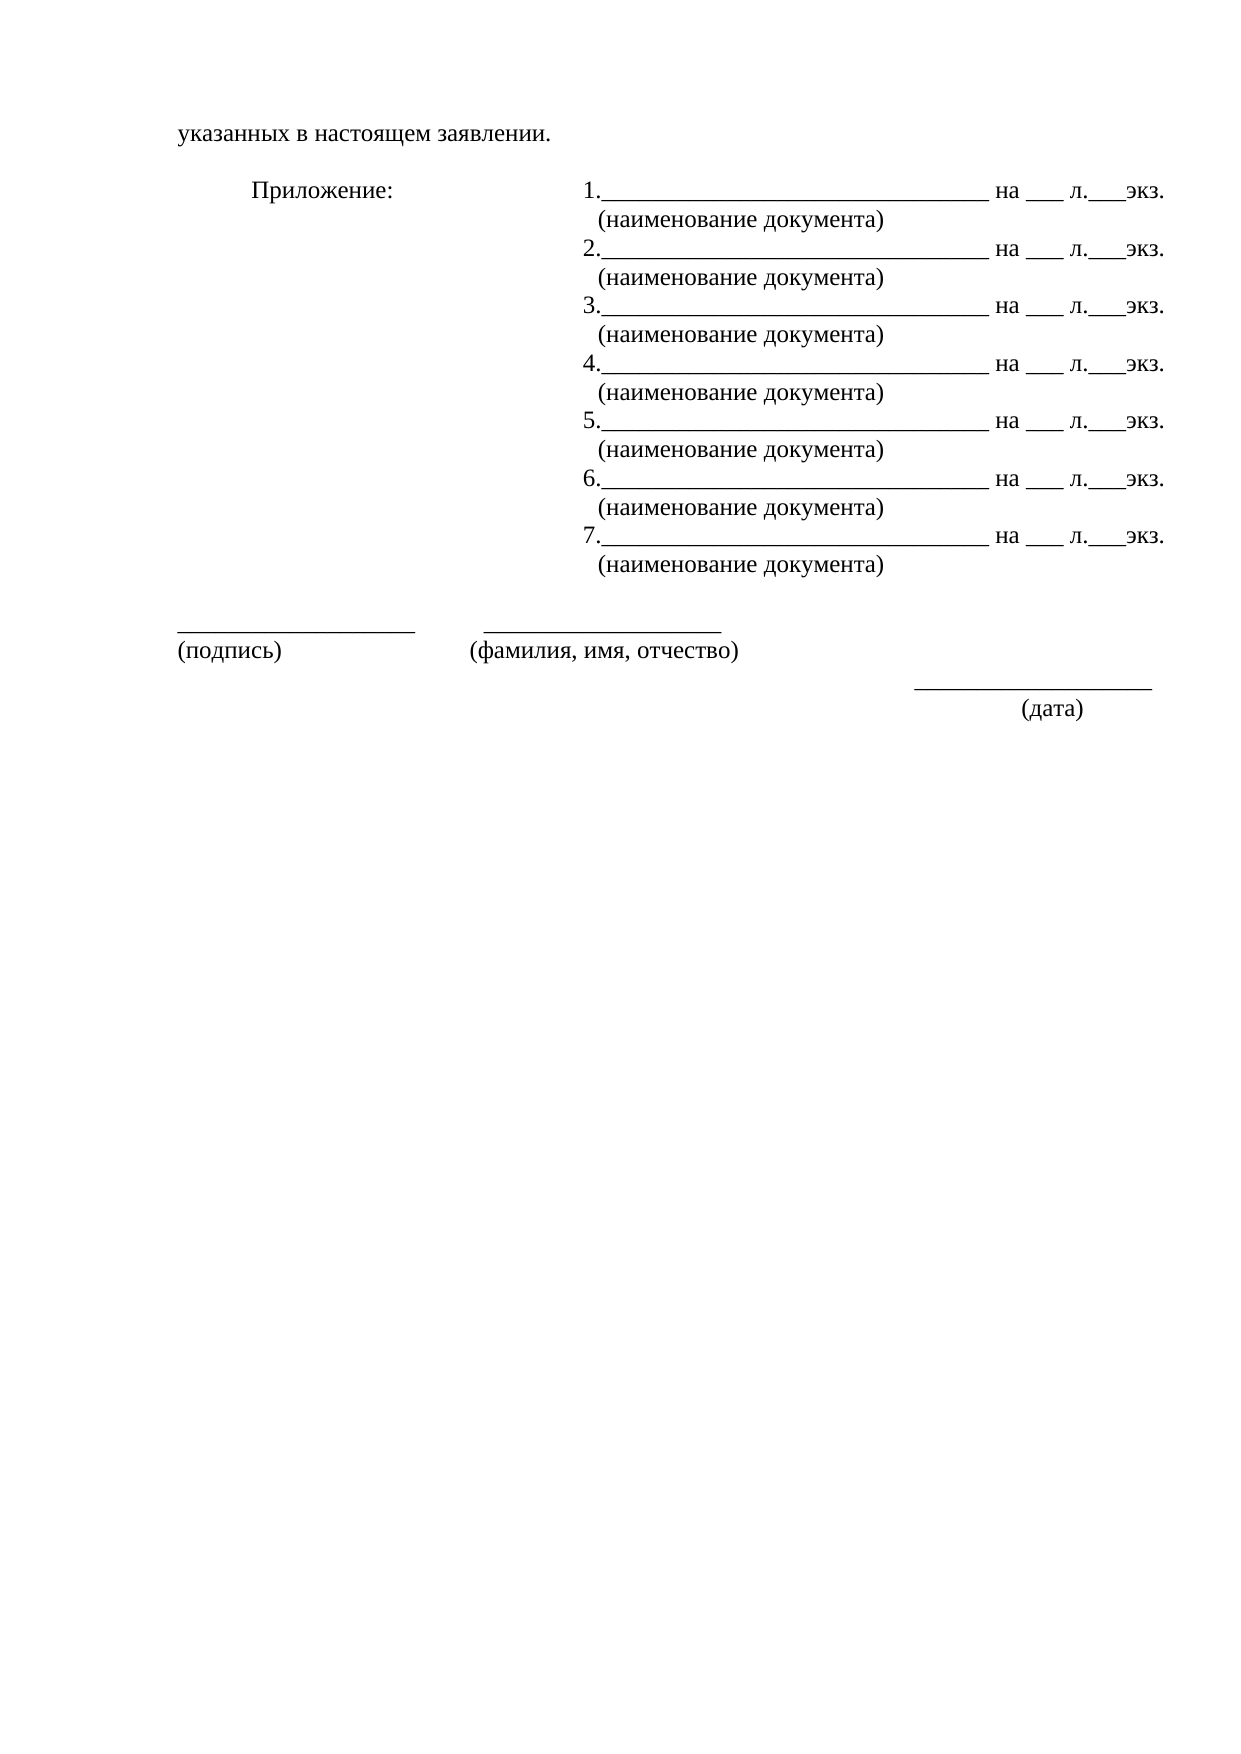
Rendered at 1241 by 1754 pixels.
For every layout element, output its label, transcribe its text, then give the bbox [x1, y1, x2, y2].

table_header 1._______________________________ на ___ л.___экз. (наименование документа) 2._______________________________ на ___ л.___экз. (наименование документа) 3._______________________________ на ___ л.___экз. (наименование документа) 4._______________________________ на ___ л.___экз. (наименование документа) 5._______________________________ на ___ л.___экз. (наименование документа) 6._______________________________ на ___ л.___экз. (наименование документа) 7._______________________________ на ___ л.___экз. (наименование документа) [430, 176, 1163, 578]
text ___________________ [177, 664, 1152, 693]
table_header Приложение: [177, 176, 430, 578]
text (дата) [177, 693, 1152, 722]
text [177, 118, 1152, 147]
text ___________________ ___________________ [177, 607, 1152, 636]
text (подпись) (фамилия, имя, отчество) [177, 636, 1152, 664]
